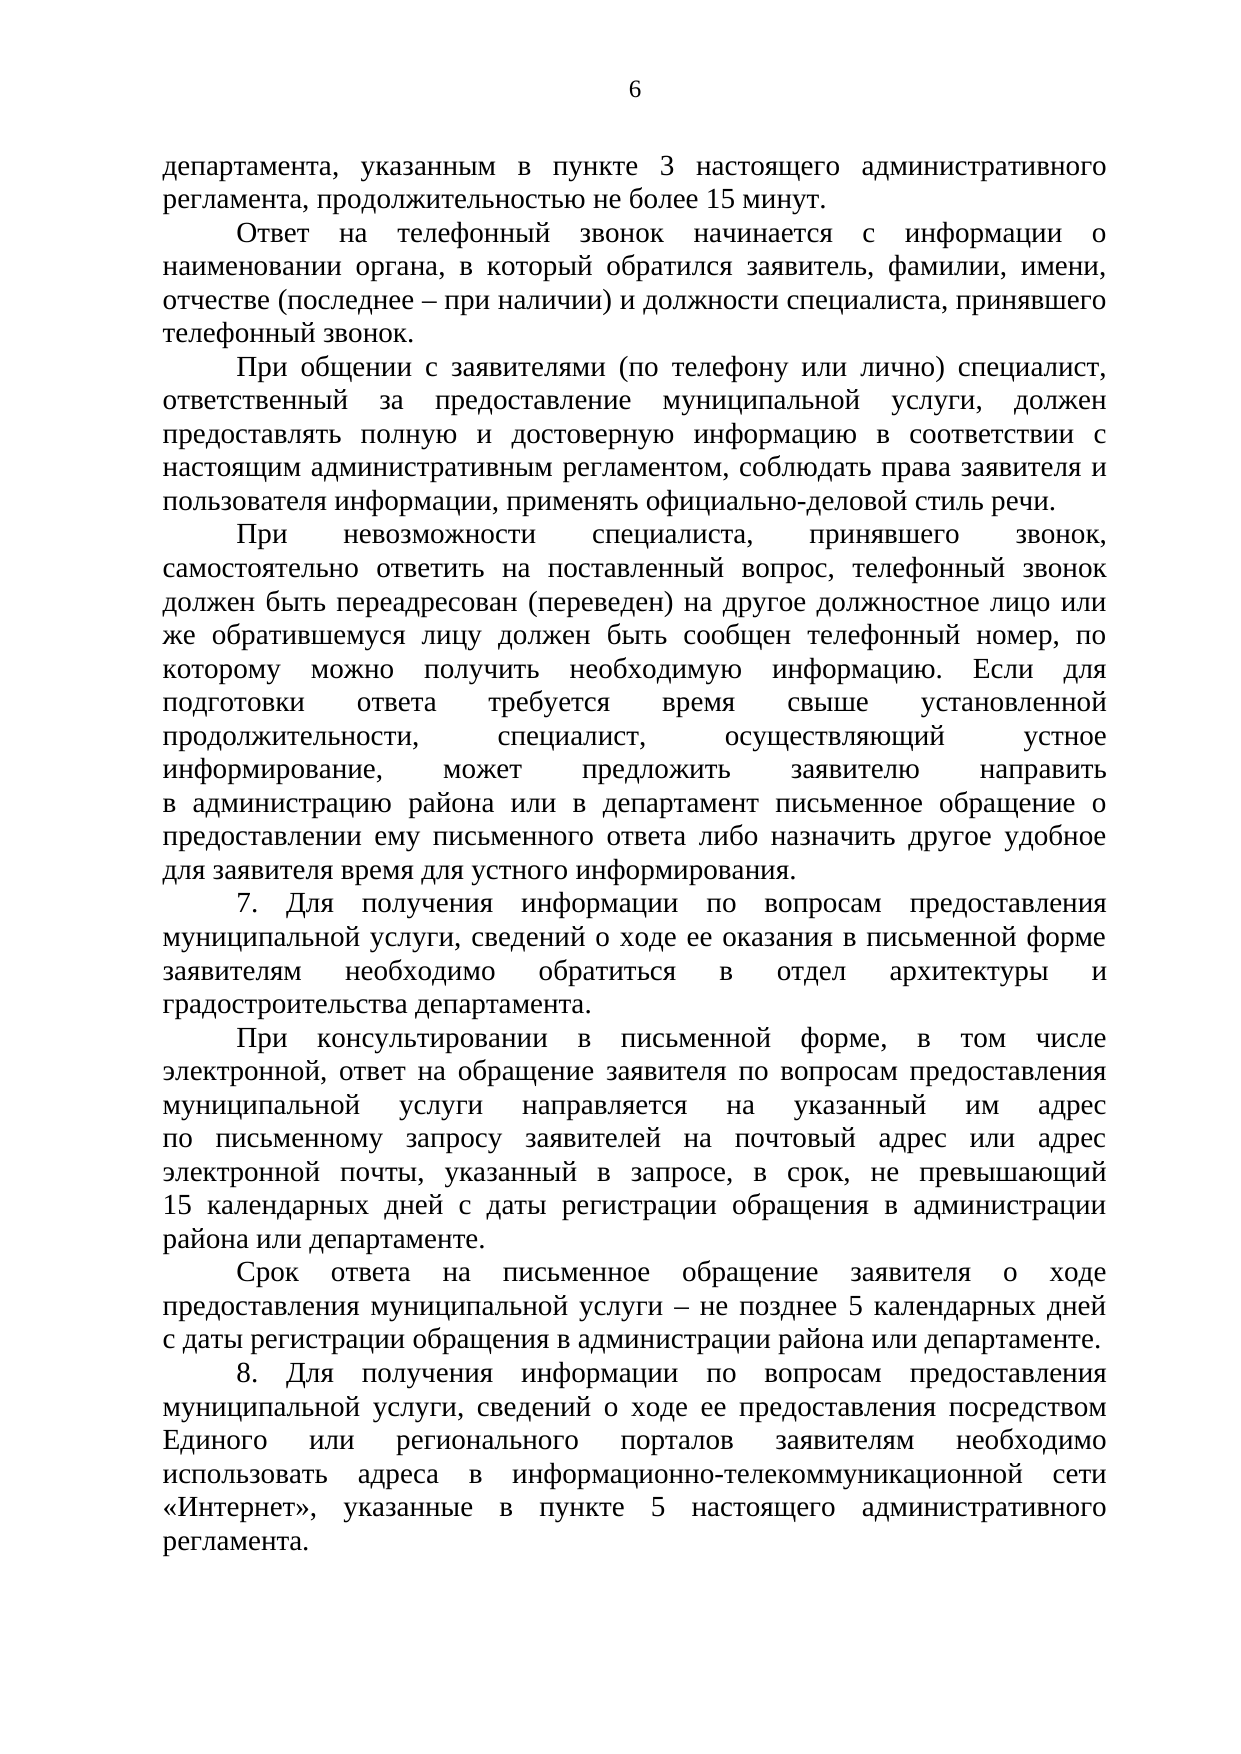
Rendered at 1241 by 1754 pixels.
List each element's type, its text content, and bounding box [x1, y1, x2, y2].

text При общении с заявителями (по телефону или лично) специалист, ответственный за предоставление муниципальной услуги, должен предоставлять полную и достоверную информацию в соответствии с настоящим административным регламентом, соблюдать права заявителя и пользователя информации, применять официально-деловой стиль речи. [162, 349, 1107, 517]
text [162, 148, 1107, 215]
text При невозможности специалиста, принявшего звонок, самостоятельно ответить на поставленный вопрос, телефонный звонок должен быть переадресован (переведен) на другое должностное лицо или же обратившемуся лицу должен быть сообщен телефонный номер, по которому можно получить необходимую информацию. Если для подготовки ответа требуется время свыше установленной продолжительности, специалист, осуществляющий устное информирование, может предложить заявителю направить в администрацию района или в департамент письменное обращение о предоставлении ему письменного ответа либо назначить другое удобное для заявителя время для устного информирования. [162, 517, 1107, 886]
text 7. Для получения информации по вопросам предоставления муниципальной услуги, сведений о ходе ее оказания в письменной форме заявителям необходимо обратиться в отдел архитектуры и градостроительства департамента. [162, 886, 1107, 1020]
text Ответ на телефонный звонок начинается с информации о наименовании органа, в который обратился заявитель, фамилии, имени, отчестве (последнее – при наличии) и должности специалиста, принявшего телефонный звонок. [162, 215, 1107, 349]
text Срок ответа на письменное обращение заявителя о ходе предоставления муниципальной услуги – не позднее 5 календарных дней с даты регистрации обращения в администрации района или департаменте. [162, 1254, 1107, 1355]
text При консультировании в письменной форме, в том числе электронной, ответ на обращение заявителя по вопросам предоставления муниципальной услуги направляется на указанный им адрес по письменному запросу заявителей на почтовый адрес или адрес электронной почты, указанный в запросе, в срок, не превышающий 15 календарных дней с даты регистрации обращения в администрации района или департаменте. [162, 1020, 1107, 1254]
text 8. Для получения информации по вопросам предоставления муниципальной услуги, сведений о ходе ее предоставления посредством Единого или регионального порталов заявителям необходимо использовать адреса в информационно-телекоммуникационной сети «Интернет», указанные в пункте 5 настоящего административного регламента. [162, 1355, 1107, 1556]
